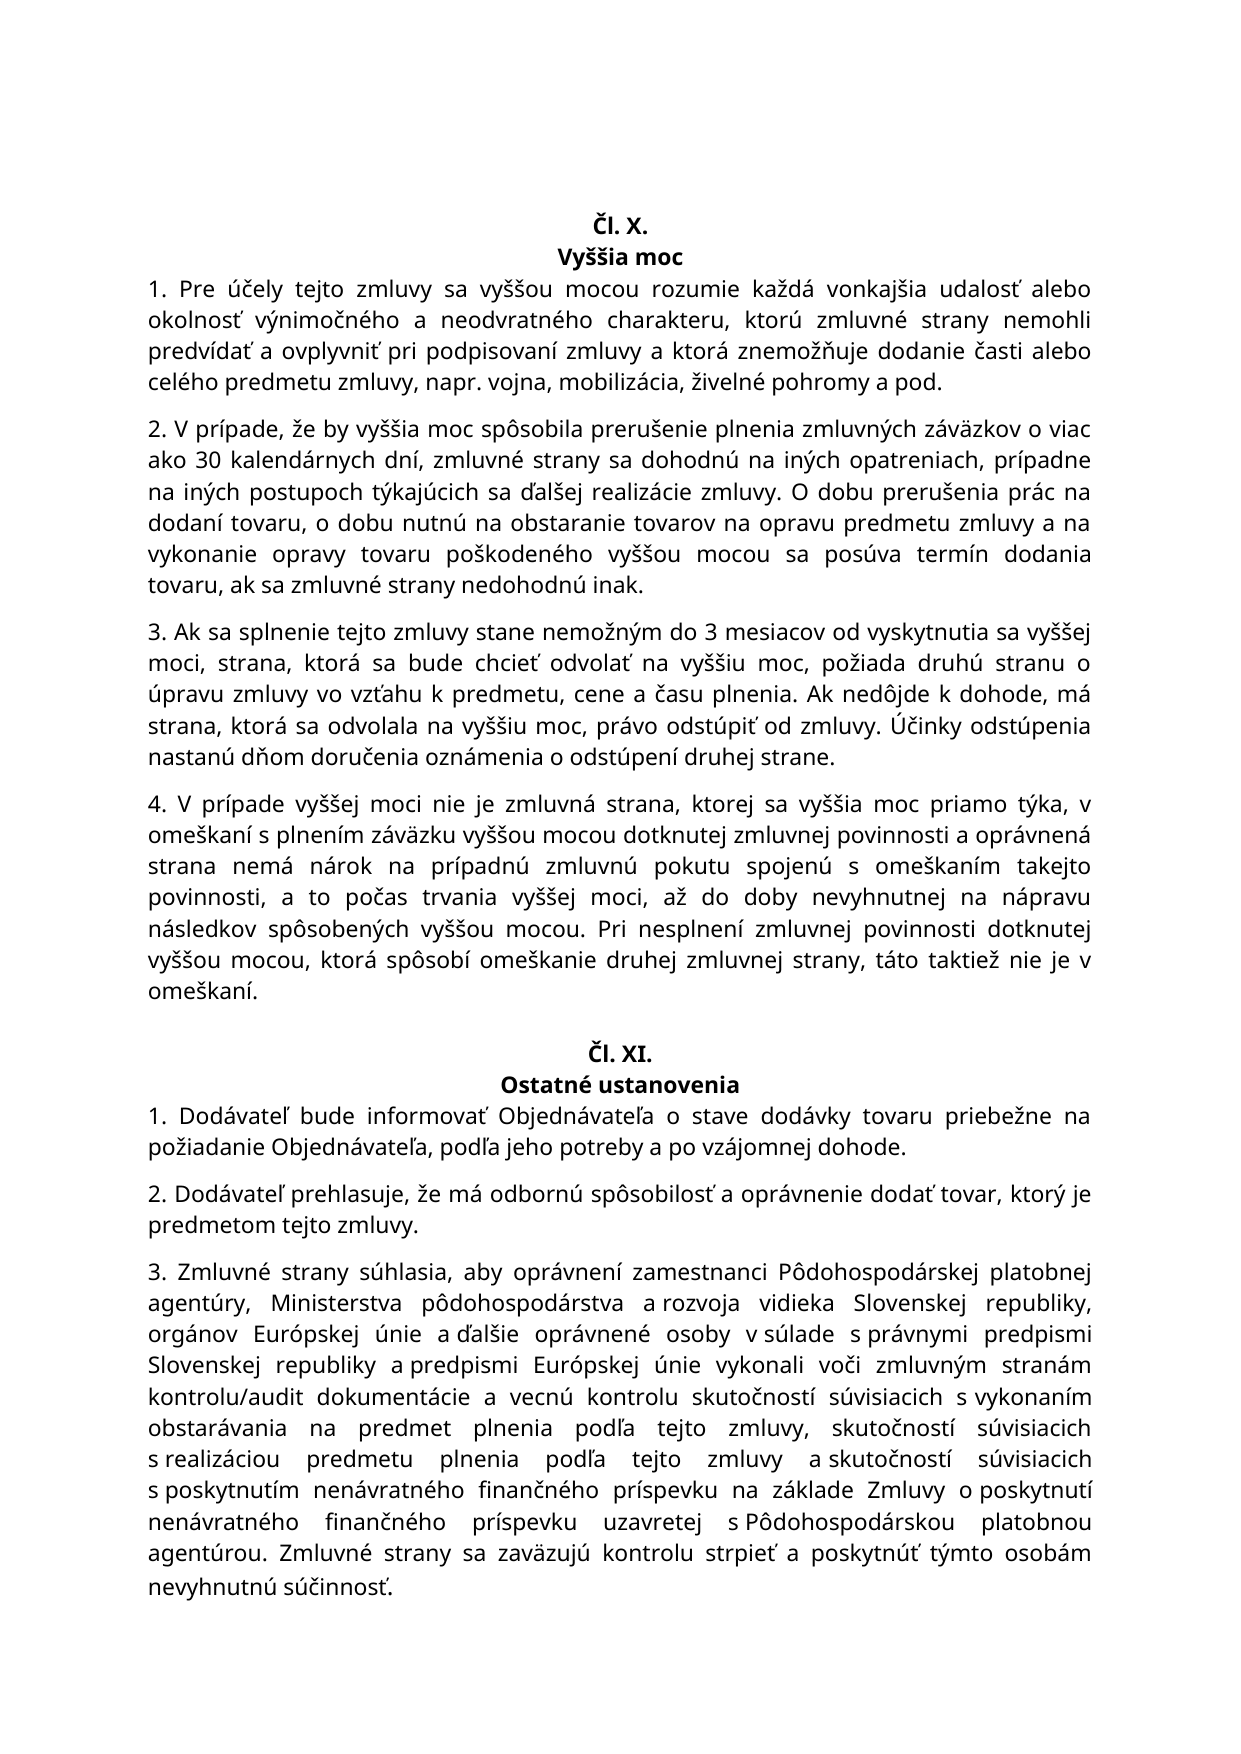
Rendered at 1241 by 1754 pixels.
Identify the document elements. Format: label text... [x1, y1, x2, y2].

text Čl. X. [148, 210, 1093, 241]
text 2. V prípade, že by vyššia moc spôsobila prerušenie plnenia zmluvných záväzkov o viac ako 30 kalendárnych dní, zmluvné strany sa dohodnú na iných opatreniach, prípadne na iných postupoch týkajúcich sa ďalšej realizácie zmluvy. O dobu prerušenia prác na dodaní tovaru, o dobu nutnú na obstaranie tovarov na opravu predmetu zmluvy a na vykonanie opravy tovaru poškodeného vyššou mocou sa posúva termín dodania tovaru, ak sa zmluvné strany nedohodnú inak. [148, 413, 1093, 601]
text Ostatné ustanovenia [148, 1069, 1093, 1100]
text 3. Ak sa splnenie tejto zmluvy stane nemožným do 3 mesiacov od vyskytnutia sa vyššej moci, strana, ktorá sa bude chcieť odvolať na vyššiu moc, požiada druhú stranu o úpravu zmluvy vo vzťahu k predmetu, cene a času plnenia. Ak nedôjde k dohode, má strana, ktorá sa odvolala na vyššiu moc, právo odstúpiť od zmluvy. Účinky odstúpenia nastanú dňom doručenia oznámenia o odstúpení druhej strane. [148, 616, 1093, 772]
text Čl. XI. [148, 1038, 1093, 1069]
text 3. Zmluvné strany súhlasia, aby oprávnení zamestnanci Pôdohospodárskej platobnej agentúry, Ministerstva pôdohospodárstva a rozvoja vidieka Slovenskej republiky, orgánov Európskej únie a ďalšie oprávnené osoby v súlade s právnymi predpismi Slovenskej republiky a predpismi Európskej únie vykonali voči zmluvným stranám kontrolu/audit dokumentácie a vecnú kontrolu skutočností súvisiacich s vykonaním obstarávania na predmet plnenia podľa tejto zmluvy, skutočností súvisiacich s realizáciou predmetu plnenia podľa tejto zmluvy a skutočností súvisiacich s poskytnutím nenávratného finančného príspevku na základe Zmluvy o poskytnutí nenávratného finančného príspevku uzavretej s Pôdohospodárskou platobnou agentúrou. Zmluvné strany sa zaväzujú kontrolu strpieť a poskytnúť týmto osobám nevyhnutnú súčinnosť. [148, 1256, 1093, 1602]
text 2. Dodávateľ prehlasuje, že má odbornú spôsobilosť a oprávnenie dodať tovar, ktorý je predmetom tejto zmluvy. [148, 1178, 1093, 1240]
text Vyššia moc [148, 241, 1093, 273]
text 1. Dodávateľ bude informovať Objednávateľa o stave dodávky tovaru priebežne na požiadanie Objednávateľa, podľa jeho potreby a po vzájomnej dohode. [148, 1100, 1093, 1163]
text 1. Pre účely tejto zmluvy sa vyššou mocou rozumie každá vonkajšia udalosť alebo okolnosť výnimočného a neodvratného charakteru, ktorú zmluvné strany nemohli predvídať a ovplyvniť pri podpisovaní zmluvy a ktorá znemožňuje dodanie časti alebo celého predmetu zmluvy, napr. vojna, mobilizácia, živelné pohromy a pod. [148, 273, 1093, 398]
text 4. V prípade vyššej moci nie je zmluvná strana, ktorej sa vyššia moc priamo týka, v omeškaní s plnením záväzku vyššou mocou dotknutej zmluvnej povinnosti a oprávnená strana nemá nárok na prípadnú zmluvnú pokutu spojenú s omeškaním takejto povinnosti, a to počas trvania vyššej moci, až do doby nevyhnutnej na nápravu následkov spôsobených vyššou mocou. Pri nesplnení zmluvnej povinnosti dotknutej vyššou mocou, ktorá spôsobí omeškanie druhej zmluvnej strany, táto taktiež nie je v omeškaní. [148, 788, 1093, 1006]
